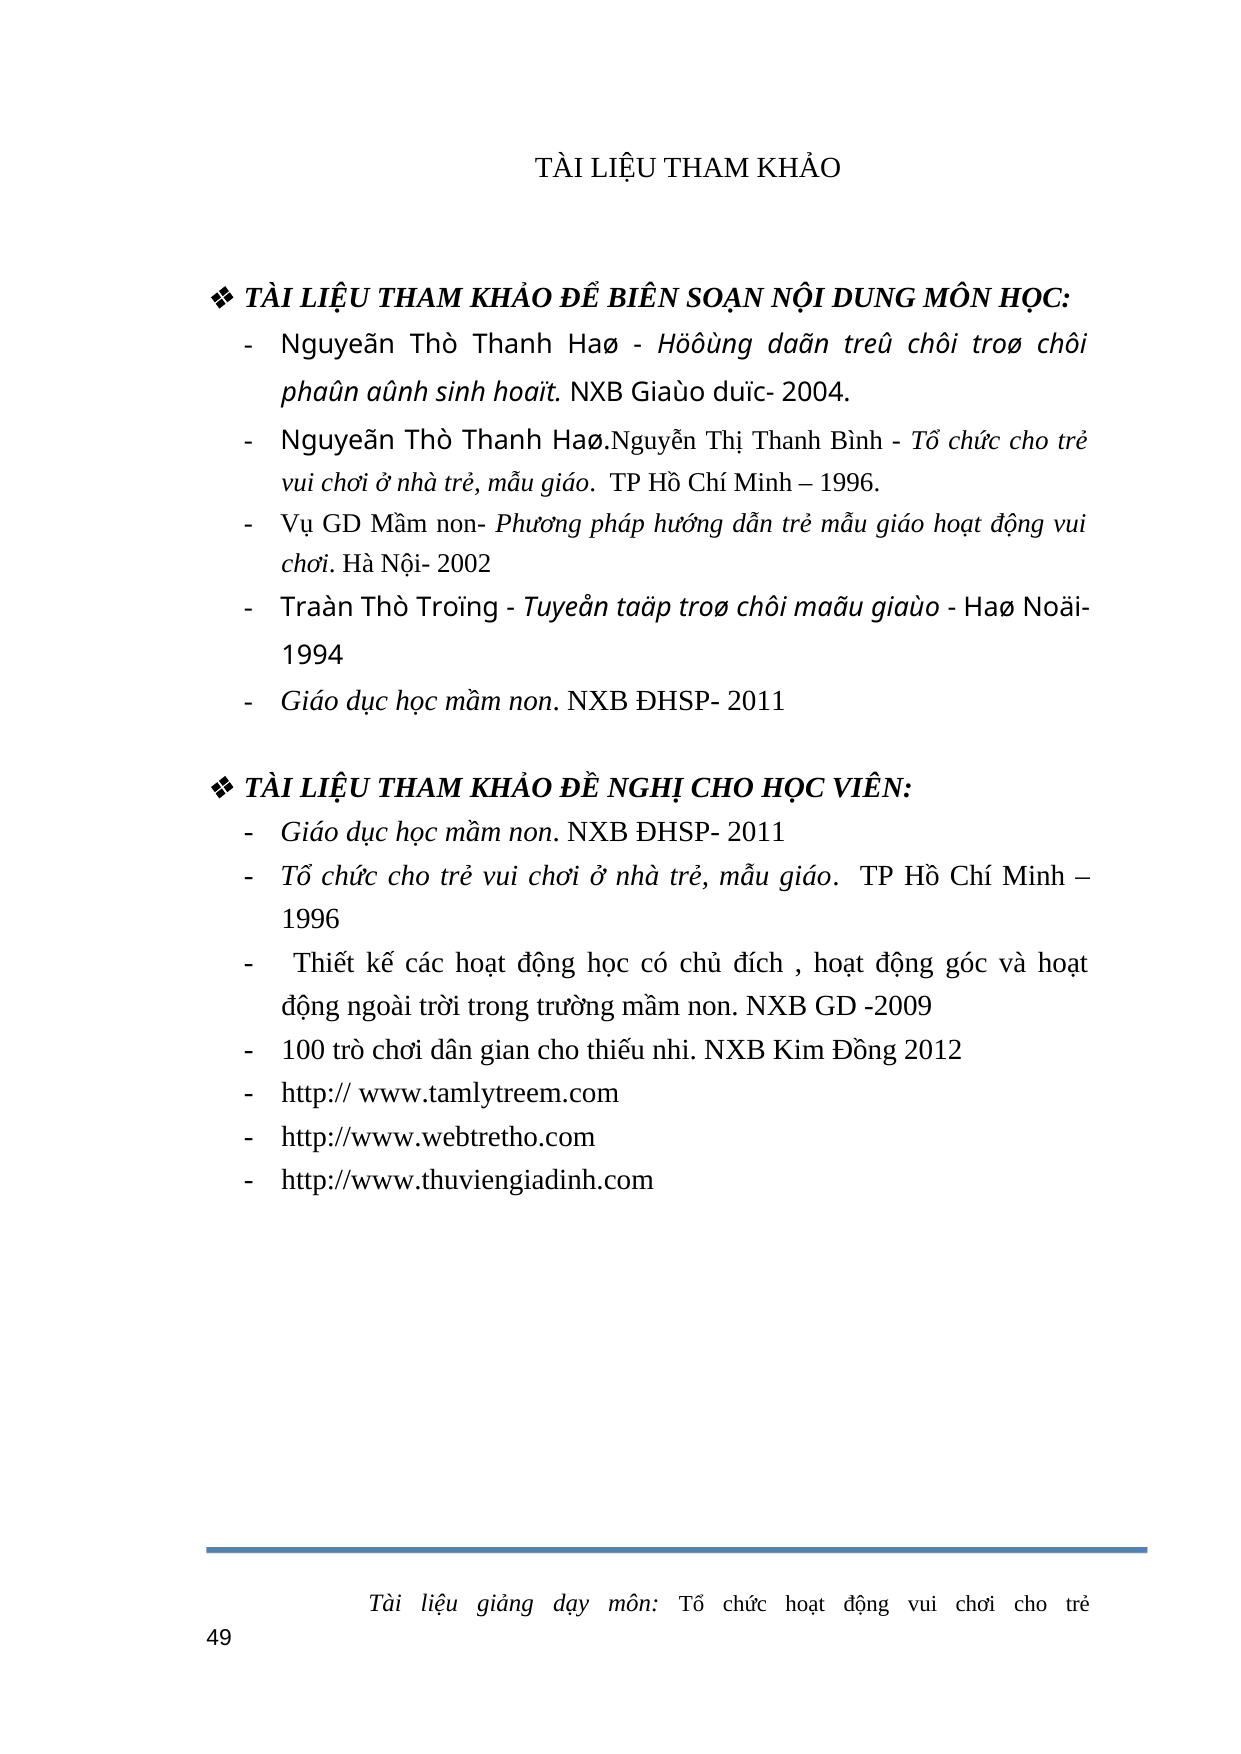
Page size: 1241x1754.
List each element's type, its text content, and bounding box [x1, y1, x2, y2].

subtitle TÀI LIỆU THAM KHẢO [206, 150, 1090, 183]
list http:// www.tamlytreem.com [244, 1075, 1090, 1109]
list Nguyeãn Thò Thanh Haø.Nguyễn Thị Thanh Bình - Tổ chức cho trẻ vui chơi ở nhà trẻ, mẫu giáo. TP Hồ Chí Minh – 1996. [244, 420, 1090, 497]
picture [206, 1547, 1149, 1555]
list http://www.webtretho.com [244, 1119, 1090, 1152]
list Vụ GD Mầm non- Phương pháp hướng dẫn trẻ mẫu giáo hoạt động vui chơi. Hà Nội- 2002 [244, 507, 1090, 578]
list Tổ chức cho trẻ vui chơi ở nhà trẻ, mẫu giáo. TP Hồ Chí Minh – 1996 [244, 858, 1090, 935]
list Giáo dục học mầm non. NXB ĐHSP- 2011 [244, 683, 1090, 717]
list Thiết kế các hoạt động học có chủ đích , hoạt động góc và hoạt động ngoài trời trong trường mầm non. NXB GD -2009 [244, 945, 1090, 1022]
list 100 trò chơi dân gian cho thiếu nhi. NXB Kim Đồng 2012 [244, 1032, 1090, 1065]
list TÀI LIỆU THAM KHẢO ĐỂ BIÊN SOẠN NỘI DUNG MÔN HỌC: [206, 281, 1090, 314]
list TÀI LIỆU THAM KHẢO ĐỀ NGHỊ CHO HỌC VIÊN: [206, 770, 1090, 804]
list Giáo dục học mầm non. NXB ĐHSP- 2011 [244, 814, 1090, 848]
list Nguyeãn Thò Thanh Haø - Höôùng daãn treû chôi troø chôi phaûn aûnh sinh hoaït. NXB Giaùo duïc- 2004. [244, 324, 1090, 409]
list Traàn Thò Troïng - Tuyeån taäp troø chôi maãu giaùo - Haø Noäi- 1994 [244, 587, 1090, 672]
list http://www.thuviengiadinh.com [244, 1162, 1090, 1196]
